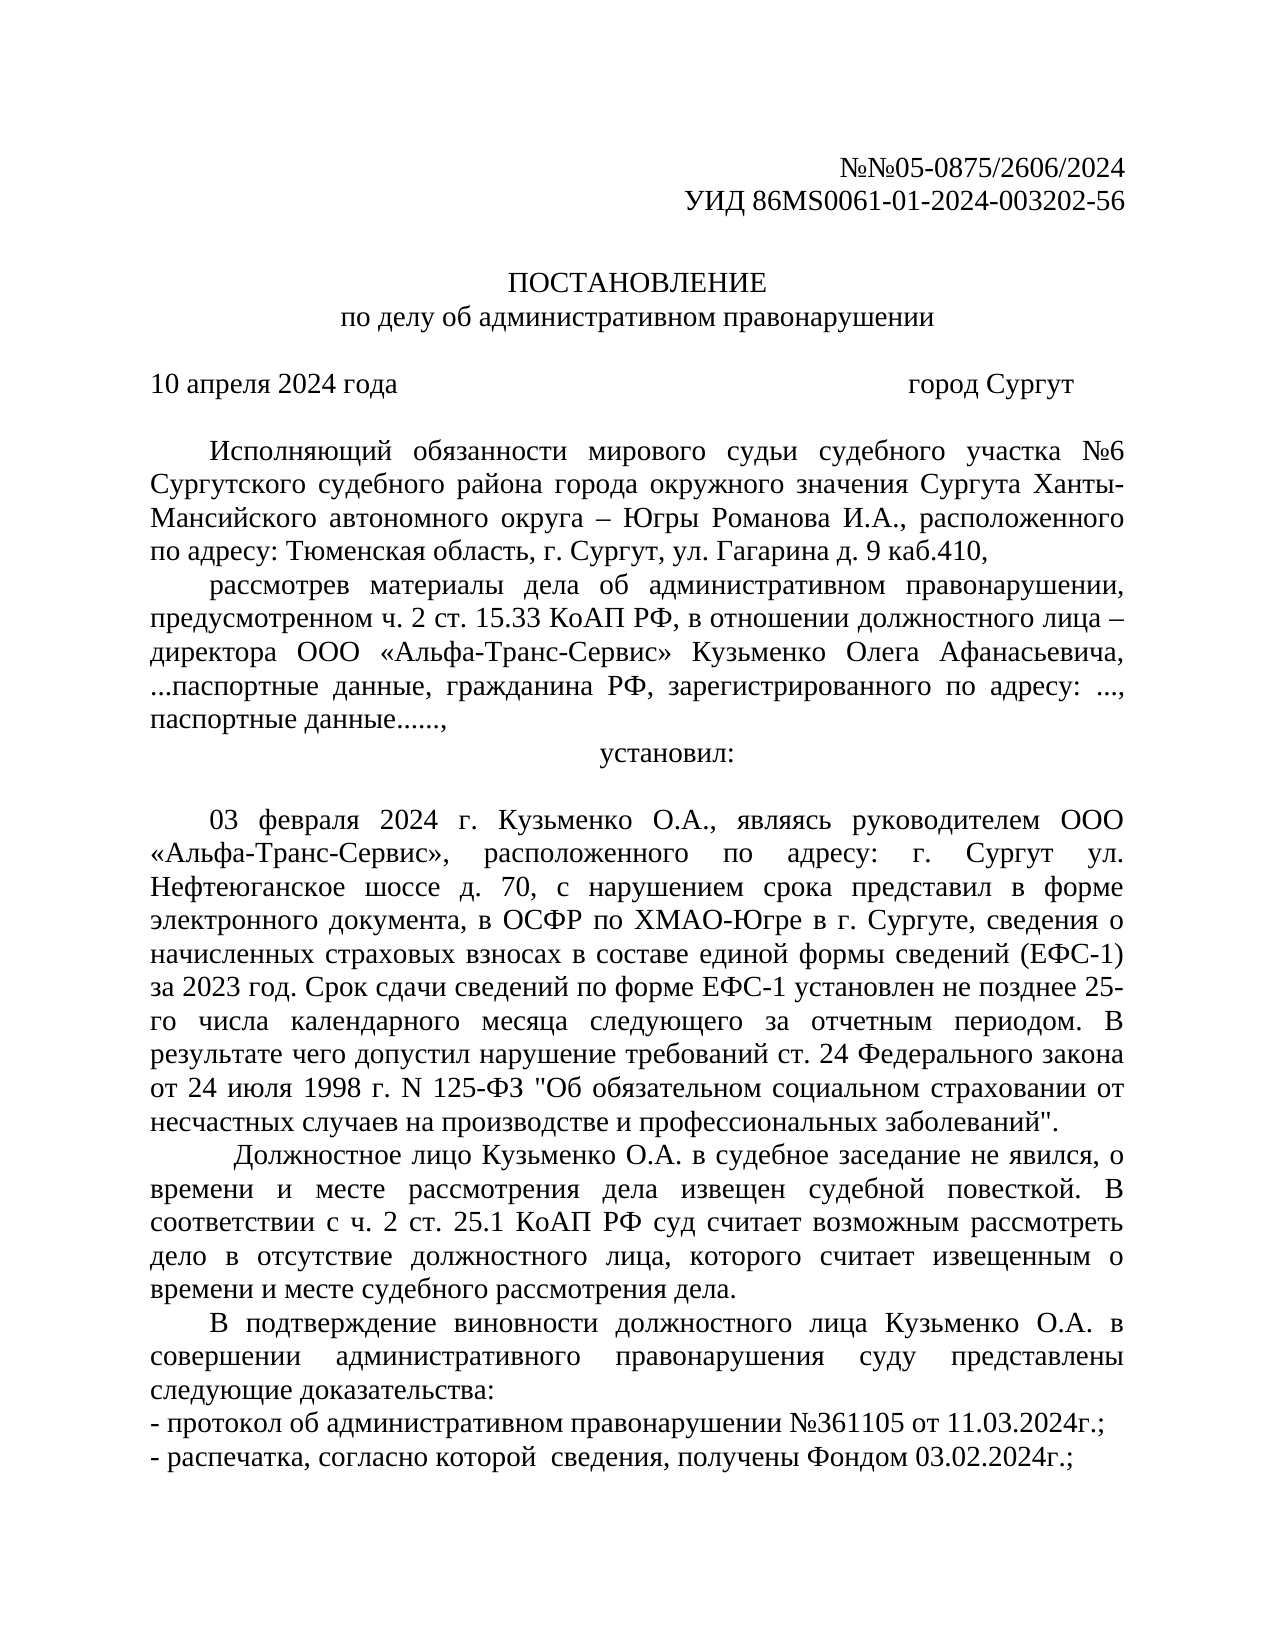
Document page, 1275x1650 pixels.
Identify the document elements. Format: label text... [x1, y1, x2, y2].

text №№05-0875/2606/2024 [150, 150, 1125, 183]
text - распечатка, согласно которой сведения, получены Фондом 03.02.2024г.; [150, 1439, 1125, 1473]
text рассмотрев материалы дела об административном правонарушении, предусмотренном ч. 2 ст. 15.33 КоАП РФ, в отношении должностного лица –директора ООО «Альфа-Транс-Сервис» Кузьменко Олега Афанасьевича, ...паспортные данные, гражданина РФ, зарегистрированного по адресу: ..., паспортные данные......, [150, 567, 1125, 735]
text установил: [150, 735, 1125, 768]
text В подтверждение виновности должностного лица Кузьменко О.А. в совершении административного правонарушения суду представлены следующие доказательства: [150, 1305, 1125, 1406]
text Исполняющий обязанности мирового судьи судебного участка №6 Сургутского судебного района города окружного значения Сургута Ханты-Мансийского автономного округа – Югры Романова И.А., расположенного по адресу: Тюменская область, г. Сургут, ул. Гагарина д. 9 каб.410, [150, 433, 1125, 567]
text 10 апреля 2024 года город Сургут [150, 366, 1125, 399]
text 03 февраля 2024 г. Кузьменко О.А., являясь руководителем ООО «Альфа-Транс-Сервис», расположенного по адресу: г. Сургут ул. Нефтеюганское шоссе д. 70, с нарушением срока представил в форме электронного документа, в ОСФР по ХМАО-Югре в г. Сургуте, сведения о начисленных страховых взносах в составе единой формы сведений (ЕФС-1) за 2023 год. Срок сдачи сведений по форме ЕФС-1 установлен не позднее 25-го числа календарного месяца следующего за отчетным периодом. В результате чего допустил нарушение требований ст. 24 Федерального закона от 24 июля 1998 г. N 125-ФЗ "Об обязательном социальном страховании от несчастных случаев на производстве и профессиональных заболеваний". [150, 802, 1125, 1137]
text по делу об административном правонарушении [150, 299, 1125, 332]
text ПОСТАНОВЛЕНИЕ [150, 265, 1125, 299]
text Должностное лицо Кузьменко О.А. в судебное заседание не явился, о времени и месте рассмотрения дела извещен судебной повесткой. В соответствии с ч. 2 ст. 25.1 КоАП РФ суд считает возможным рассмотреть дело в отсутствие должностного лица, которого считает извещенным о времени и месте судебного рассмотрения дела. [150, 1137, 1125, 1305]
text - протокол об административном правонарушении №361105 от 11.03.2024г.; [150, 1406, 1125, 1439]
text УИД 86MS0061-01-2024-003202-56 [150, 183, 1125, 217]
